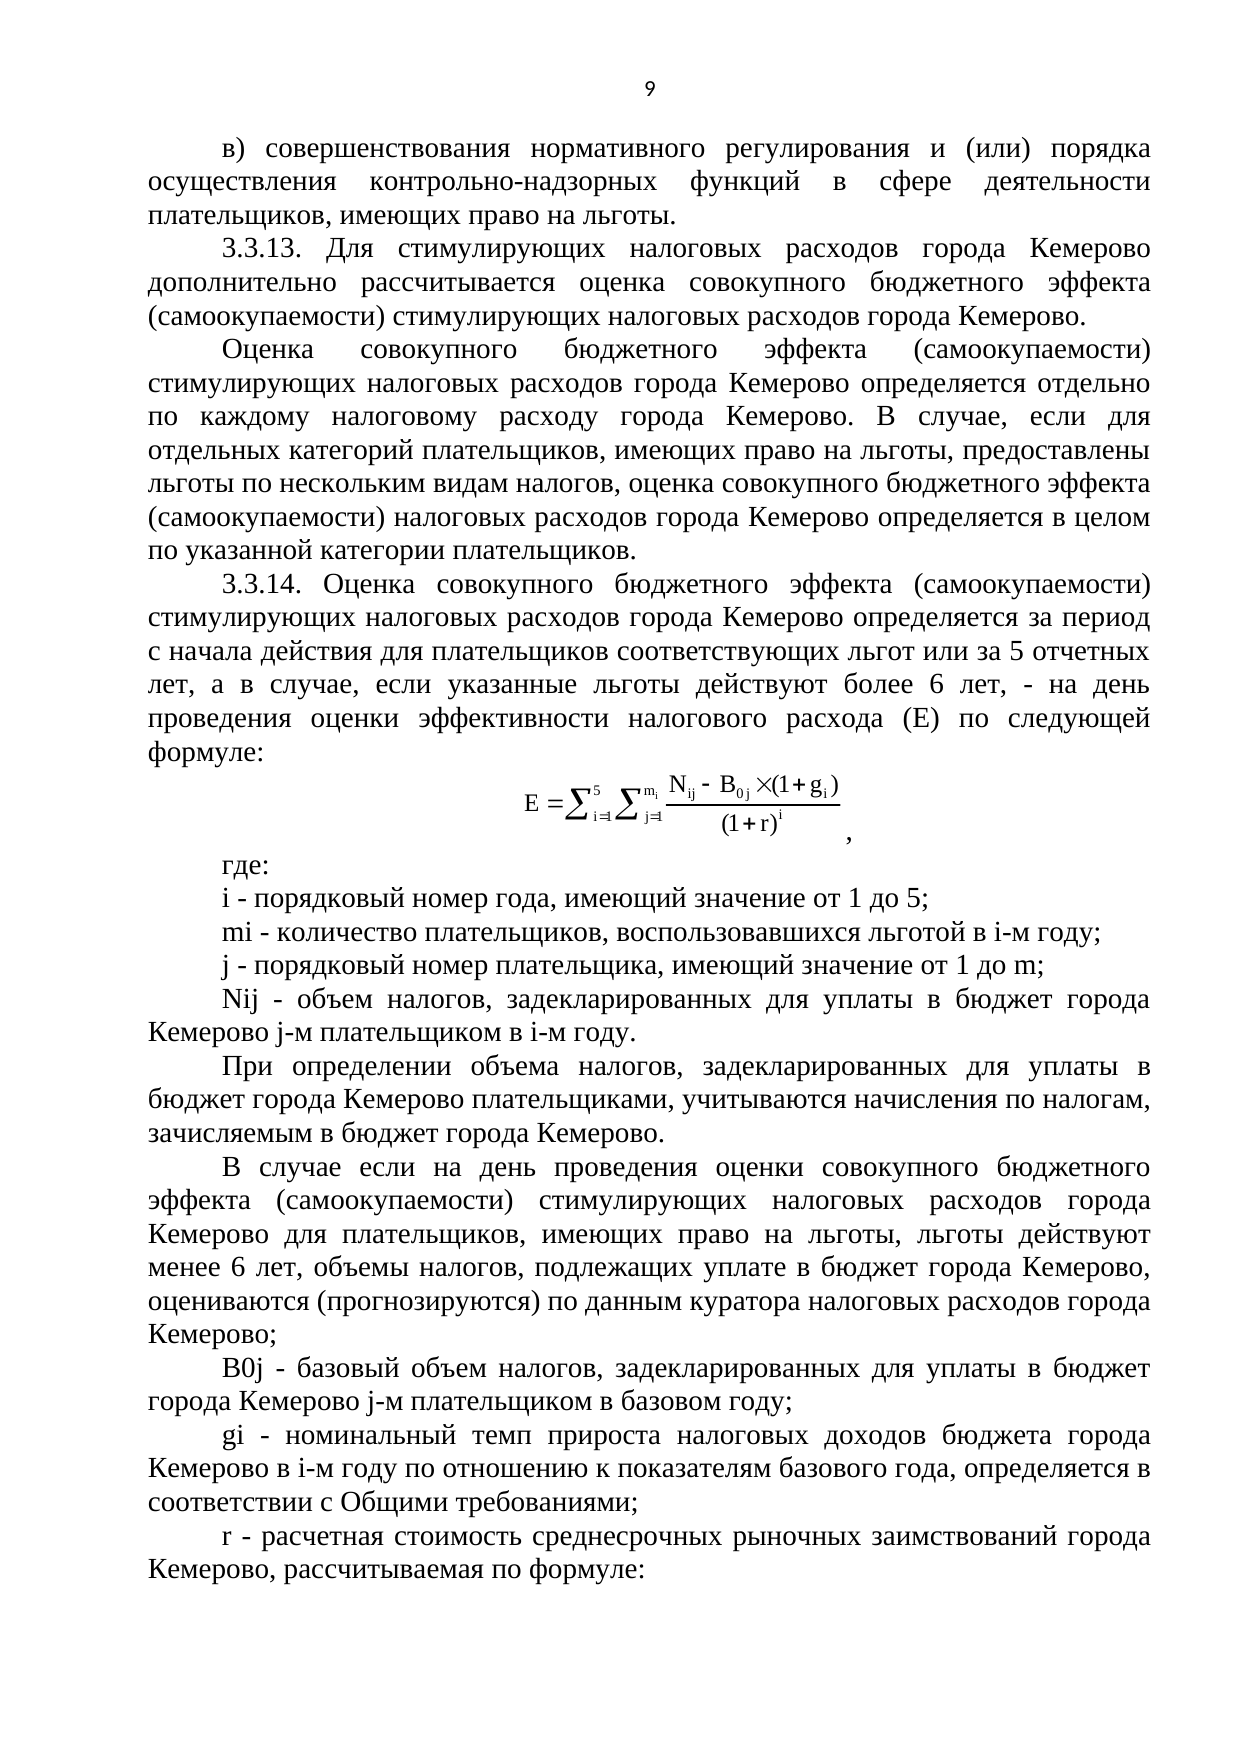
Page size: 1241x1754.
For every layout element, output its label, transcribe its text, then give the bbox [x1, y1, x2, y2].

text B0j - базовый объем налогов, задекларированных для уплаты в бюджет города Кемерово j-м плательщиком в базовом году; [148, 1350, 1152, 1417]
text 3.3.14. Оценка совокупного бюджетного эффекта (самоокупаемости) стимулирующих налоговых расходов города Кемерово определяется за период с начала действия для плательщиков соответствующих льгот или за 5 отчетных лет, а в случае, если указанные льготы действуют более 6 лет, - на день проведения оценки эффективности налогового расхода (E) по следующей формуле: [148, 566, 1152, 767]
text В случае если на день проведения оценки совокупного бюджетного эффекта (самоокупаемости) стимулирующих налоговых расходов города Кемерово для плательщиков, имеющих право на льготы, льготы действуют менее 6 лет, объемы налогов, подлежащих уплате в бюджет города Кемерово, оцениваются (прогнозируются) по данным куратора налоговых расходов города Кемерово; [148, 1149, 1152, 1350]
text где: [148, 847, 1152, 880]
text , [148, 767, 1152, 847]
text Nij - объем налогов, задекларированных для уплаты в бюджет города Кемерово j-м плательщиком в i-м году. [148, 981, 1152, 1048]
text j - порядковый номер плательщика, имеющий значение от 1 до m; [148, 947, 1152, 981]
text gi - номинальный темп прироста налоговых доходов бюджета города Кемерово в i-м году по отношению к показателям базового года, определяется в соответствии с Общими требованиями; [148, 1417, 1152, 1518]
text mi - количество плательщиков, воспользовавшихся льготой в i-м году; [148, 914, 1152, 947]
text Оценка совокупного бюджетного эффекта (самоокупаемости) стимулирующих налоговых расходов города Кемерово определяется отдельно по каждому налоговому расходу города Кемерово. В случае, если для отдельных категорий плательщиков, имеющих право на льготы, предоставлены льготы по нескольким видам налогов, оценка совокупного бюджетного эффекта (самоокупаемости) налоговых расходов города Кемерово определяется в целом по указанной категории плательщиков. [148, 331, 1152, 566]
text r - расчетная стоимость среднесрочных рыночных заимствований города Кемерово, рассчитываемая по формуле: [148, 1518, 1152, 1585]
text i - порядковый номер года, имеющий значение от 1 до 5; [148, 880, 1152, 914]
text 3.3.13. Для стимулирующих налоговых расходов города Кемерово дополнительно рассчитывается оценка совокупного бюджетного эффекта (самоокупаемости) стимулирующих налоговых расходов города Кемерово. [148, 231, 1152, 331]
text При определении объема налогов, задекларированных для уплаты в бюджет города Кемерово плательщиками, учитываются начисления по налогам, зачисляемым в бюджет города Кемерово. [148, 1048, 1152, 1149]
text в) совершенствования нормативного регулирования и (или) порядка осуществления контрольно-надзорных функций в сфере деятельности плательщиков, имеющих право на льготы. [148, 130, 1152, 231]
